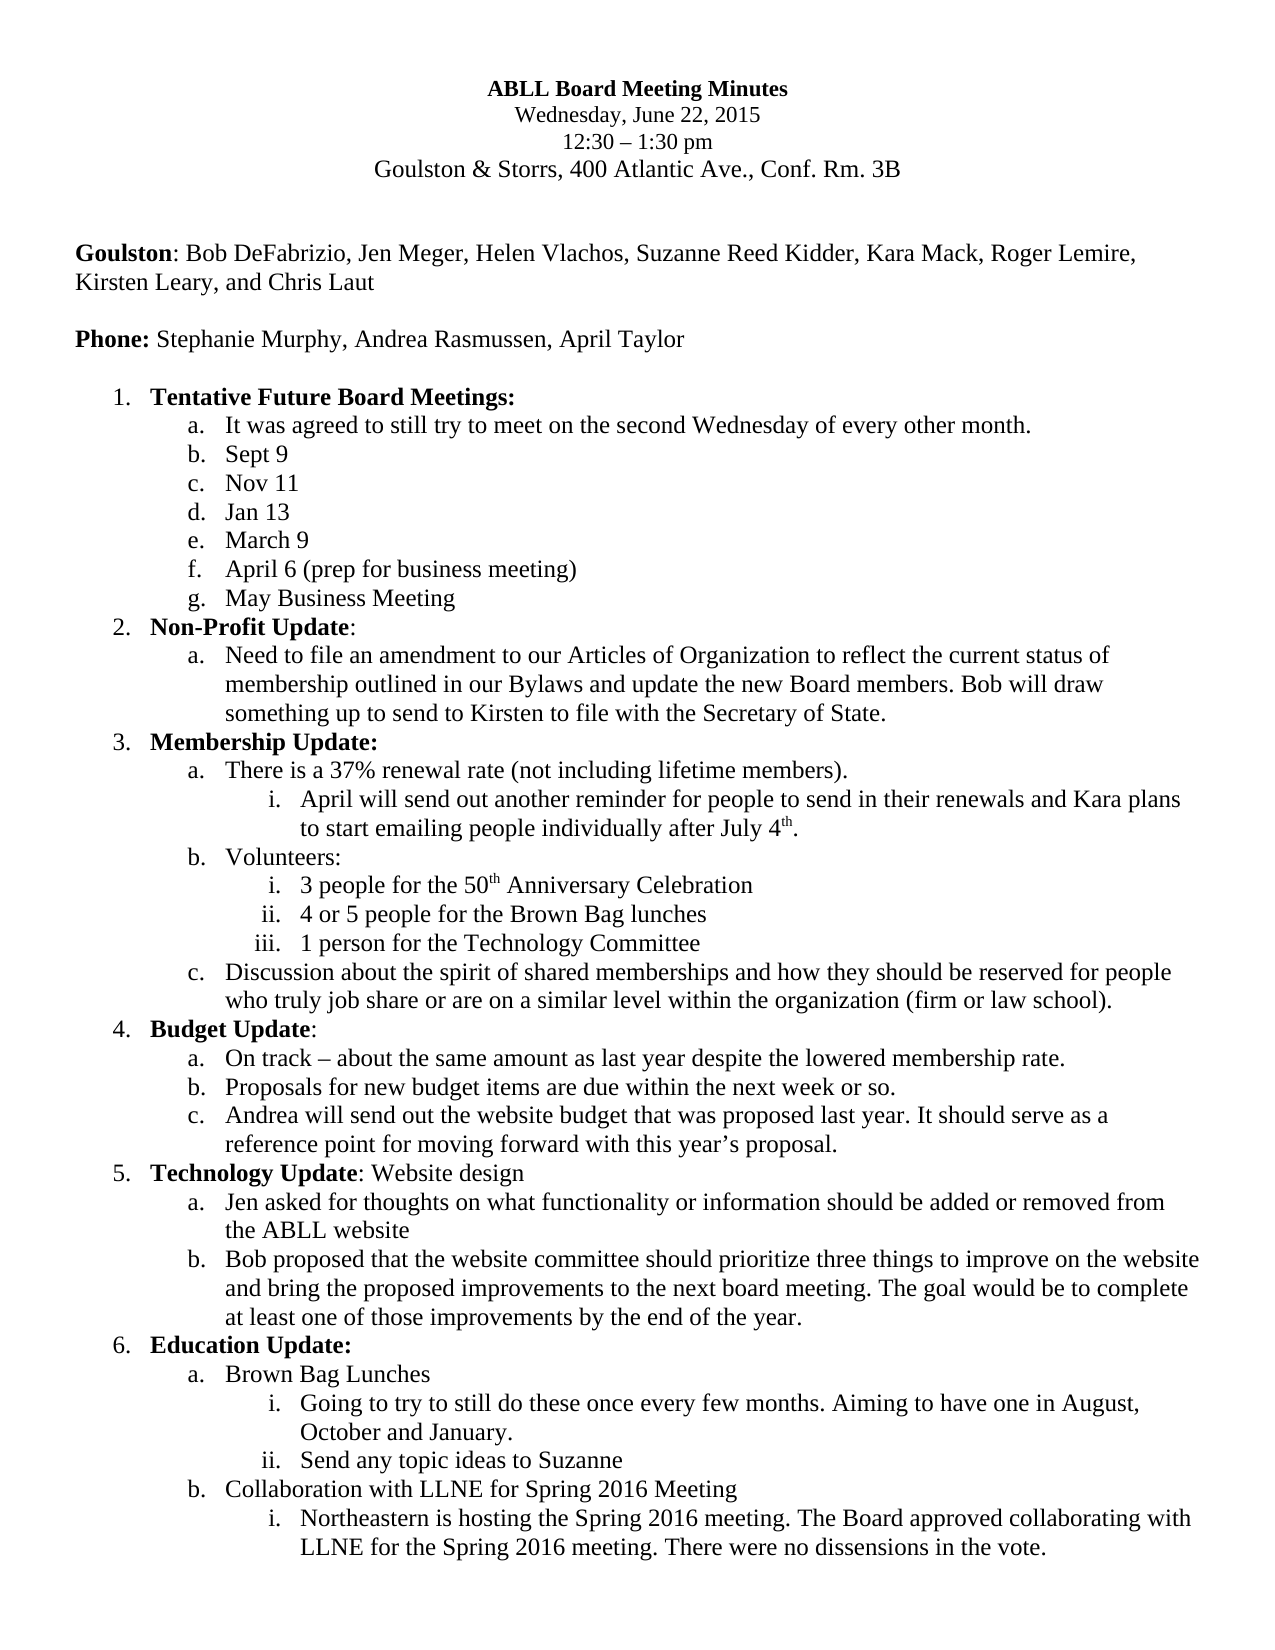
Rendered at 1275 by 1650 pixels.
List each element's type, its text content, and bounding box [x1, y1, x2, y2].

list On track – about the same amount as last year despite the lowered membership rate. [187, 1043, 1200, 1072]
list Budget Update: [112, 1014, 1200, 1043]
list 1 person for the Technology Committee [281, 928, 1200, 957]
list Bob proposed that the website committee should prioritize three things to improve on the website and bring the proposed improvements to the next board meeting. The goal would be to complete at least one of those improvements by the end of the year. [187, 1244, 1200, 1330]
list Jan 13 [187, 497, 1200, 525]
text 12:30 – 1:30 pm [75, 128, 1200, 154]
list April 6 (prep for business meeting) [187, 554, 1200, 583]
list Brown Bag Lunches [187, 1359, 1200, 1388]
list May Business Meeting [187, 583, 1200, 612]
text Phone: Stephanie Murphy, Andrea Rasmussen, April Taylor [75, 324, 1200, 353]
list Sept 9 [187, 439, 1200, 468]
list Non-Profit Update: [112, 612, 1200, 640]
list Technology Update: Website design [112, 1158, 1200, 1187]
list Nov 11 [187, 468, 1200, 497]
list Send any topic ideas to Suzanne [281, 1445, 1200, 1474]
text ABLL Board Meeting Minutes [75, 75, 1200, 101]
list There is a 37% renewal rate (not including lifetime members). [187, 755, 1200, 784]
list Northeastern is hosting the Spring 2016 meeting. The Board approved collaborating with LLNE for the Spring 2016 meeting. There were no dissensions in the vote. [281, 1503, 1200, 1560]
list Jen asked for thoughts on what functionality or information should be added or removed from the ABLL website [187, 1187, 1200, 1244]
list 4 or 5 people for the Brown Bag lunches [281, 899, 1200, 928]
list Tentative Future Board Meetings: [112, 382, 1200, 410]
list April will send out another reminder for people to send in their renewals and Kara plans to start emailing people individually after July 4th. [281, 784, 1200, 842]
list Volunteers: [187, 842, 1200, 870]
list March 9 [187, 525, 1200, 554]
text Wednesday, June 22, 2015 [75, 101, 1200, 128]
text Goulston: Bob DeFabrizio, Jen Meger, Helen Vlachos, Suzanne Reed Kidder, Kara Mack, Roger Lemire, Kirsten Leary, and Chris Laut [75, 238, 1200, 295]
list 3 people for the 50th Anniversary Celebration [281, 870, 1200, 899]
list Discussion about the spirit of shared memberships and how they should be reserved for people who truly job share or are on a similar level within the organization (firm or law school). [187, 957, 1200, 1014]
list It was agreed to still try to meet on the second Wednesday of every other month. [187, 410, 1200, 439]
list Membership Update: [112, 727, 1200, 755]
list Collaboration with LLNE for Spring 2016 Meeting [187, 1474, 1200, 1503]
list Proposals for new budget items are due within the next week or so. [187, 1072, 1200, 1100]
list Education Update: [112, 1330, 1200, 1359]
list Going to try to still do these once every few months. Aiming to have one in August, October and January. [281, 1388, 1200, 1445]
list Goulston & Storrs, 400 Atlantic Ave., Conf. Rm. 3B [75, 154, 1200, 183]
list Andrea will send out the website budget that was proposed last year. It should serve as a reference point for moving forward with this year’s proposal. [187, 1100, 1200, 1158]
list Need to file an amendment to our Articles of Organization to reflect the current status of membership outlined in our Bylaws and update the new Board members. Bob will draw something up to send to Kirsten to file with the Secretary of State. [187, 640, 1200, 727]
